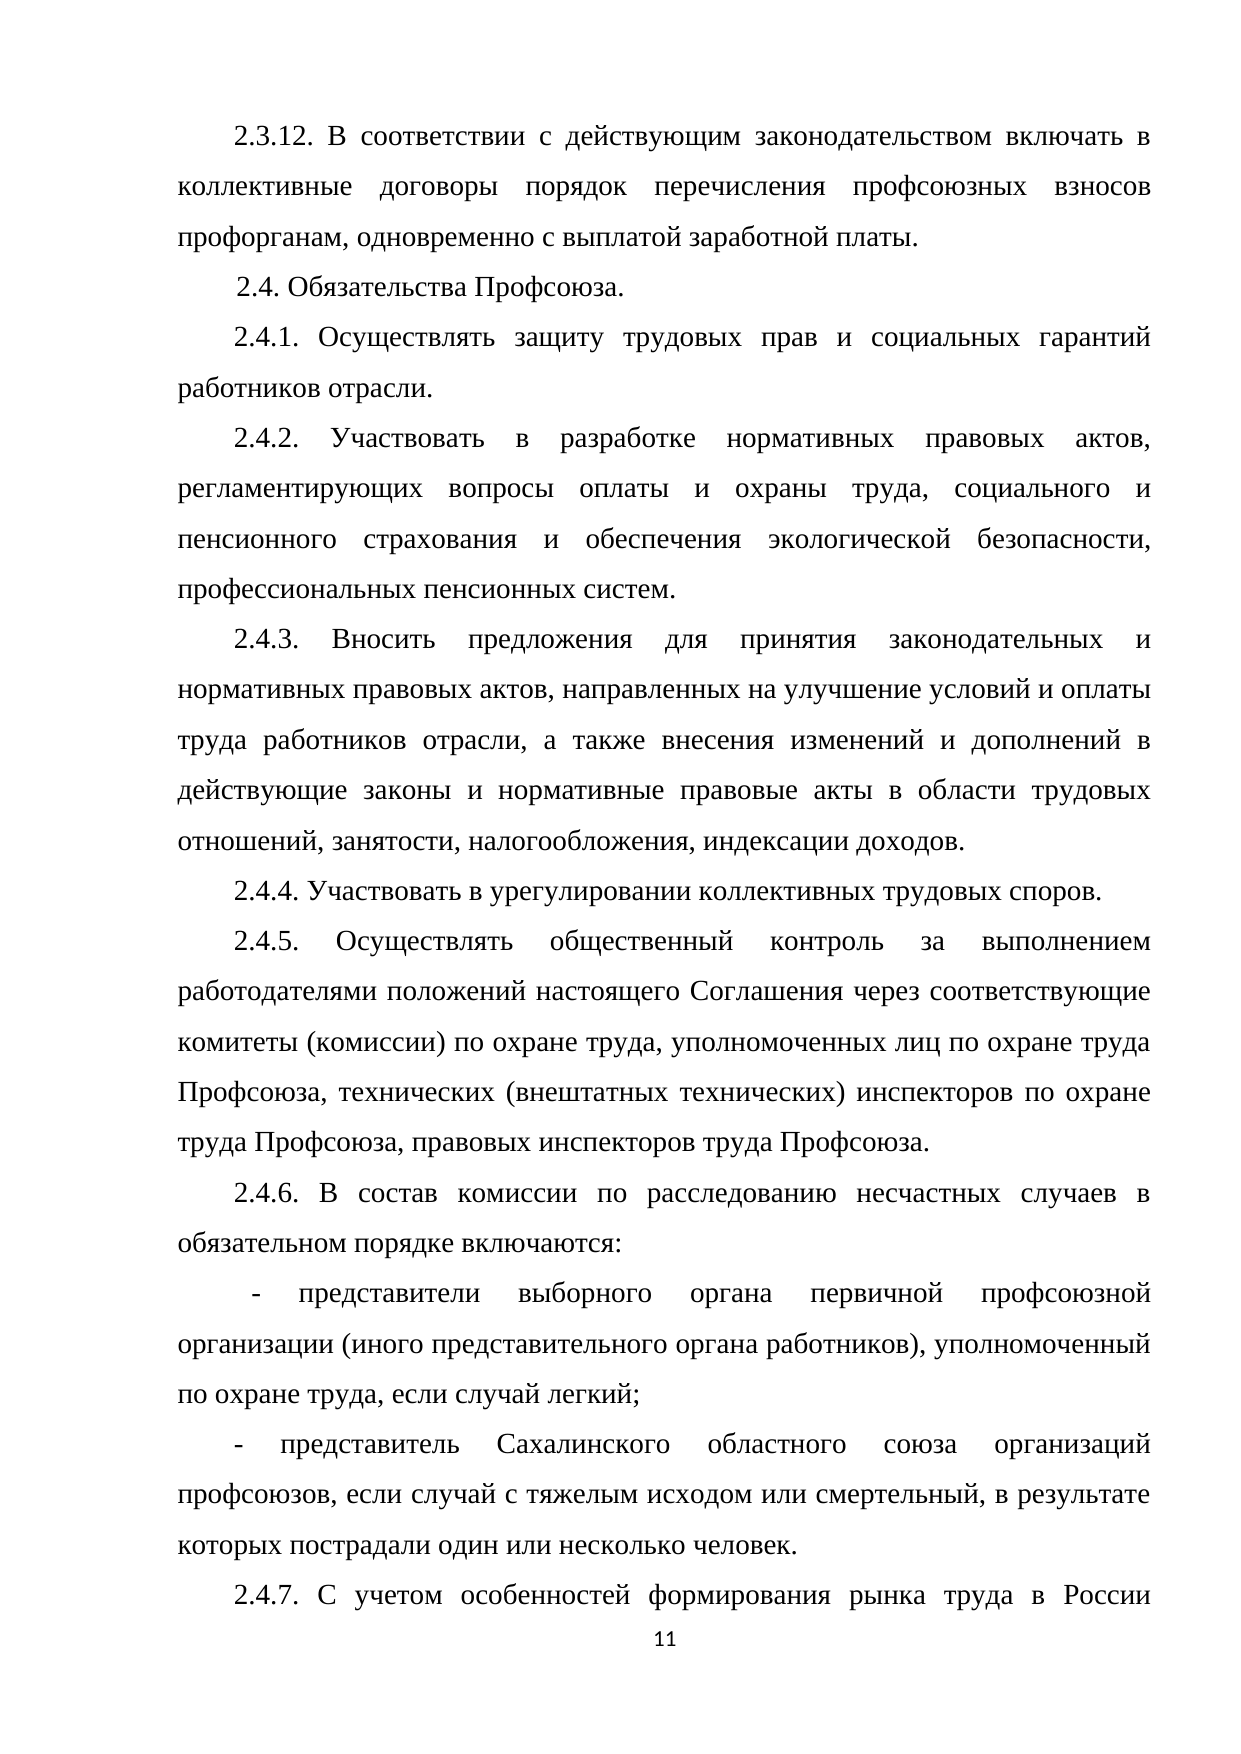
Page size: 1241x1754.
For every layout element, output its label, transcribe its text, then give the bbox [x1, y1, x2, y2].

text 2.4.4. Участвовать в урегулировании коллективных трудовых споров. [177, 873, 1152, 906]
text 2.4.1. Осуществлять защиту трудовых прав и социальных гарантий работников отрасли. [177, 319, 1152, 403]
text 2.4.6. В состав комиссии по расследованию несчастных случаев в обязательном порядке включаются: [177, 1175, 1152, 1259]
text 2.4.3. Вносить предложения для принятия законодательных и нормативных правовых актов, направленных на улучшение условий и оплаты труда работников отрасли, а также внесения изменений и дополнений в действующие законы и нормативные правовые акты в области трудовых отношений, занятости, налогообложения, индексации доходов. [177, 621, 1152, 856]
text 2.4.2. Участвовать в разработке нормативных правовых актов, регламентирующих вопросы оплаты и охраны труда, социального и пенсионного страхования и обеспечения экологической безопасности, профессиональных пенсионных систем. [177, 420, 1152, 604]
text 2.4.5. Осуществлять общественный контроль за выполнением работодателями положений настоящего Соглашения через соответствующие комитеты (комиссии) по охране труда, уполномоченных лиц по охране труда Профсоюза, технических (внештатных технических) инспекторов по охране труда Профсоюза, правовых инспекторов труда Профсоюза. [177, 923, 1152, 1158]
list - представители выборного органа первичной профсоюзной организации (иного представительного органа работников), уполномоченный по охране труда, если случай легкий; [177, 1275, 1152, 1409]
text 2.4. Обязательства Профсоюза. [177, 269, 1152, 303]
text - представитель Сахалинского областного союза организаций профсоюзов, если случай с тяжелым исходом или смертельный, в результате которых пострадали один или несколько человек. [177, 1426, 1152, 1561]
text 2.3.12. В соответствии с действующим законодательством включать в коллективные договоры порядок перечисления профсоюзных взносов профорганам, одновременно с выплатой заработной платы. [177, 118, 1152, 252]
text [177, 1577, 1152, 1611]
